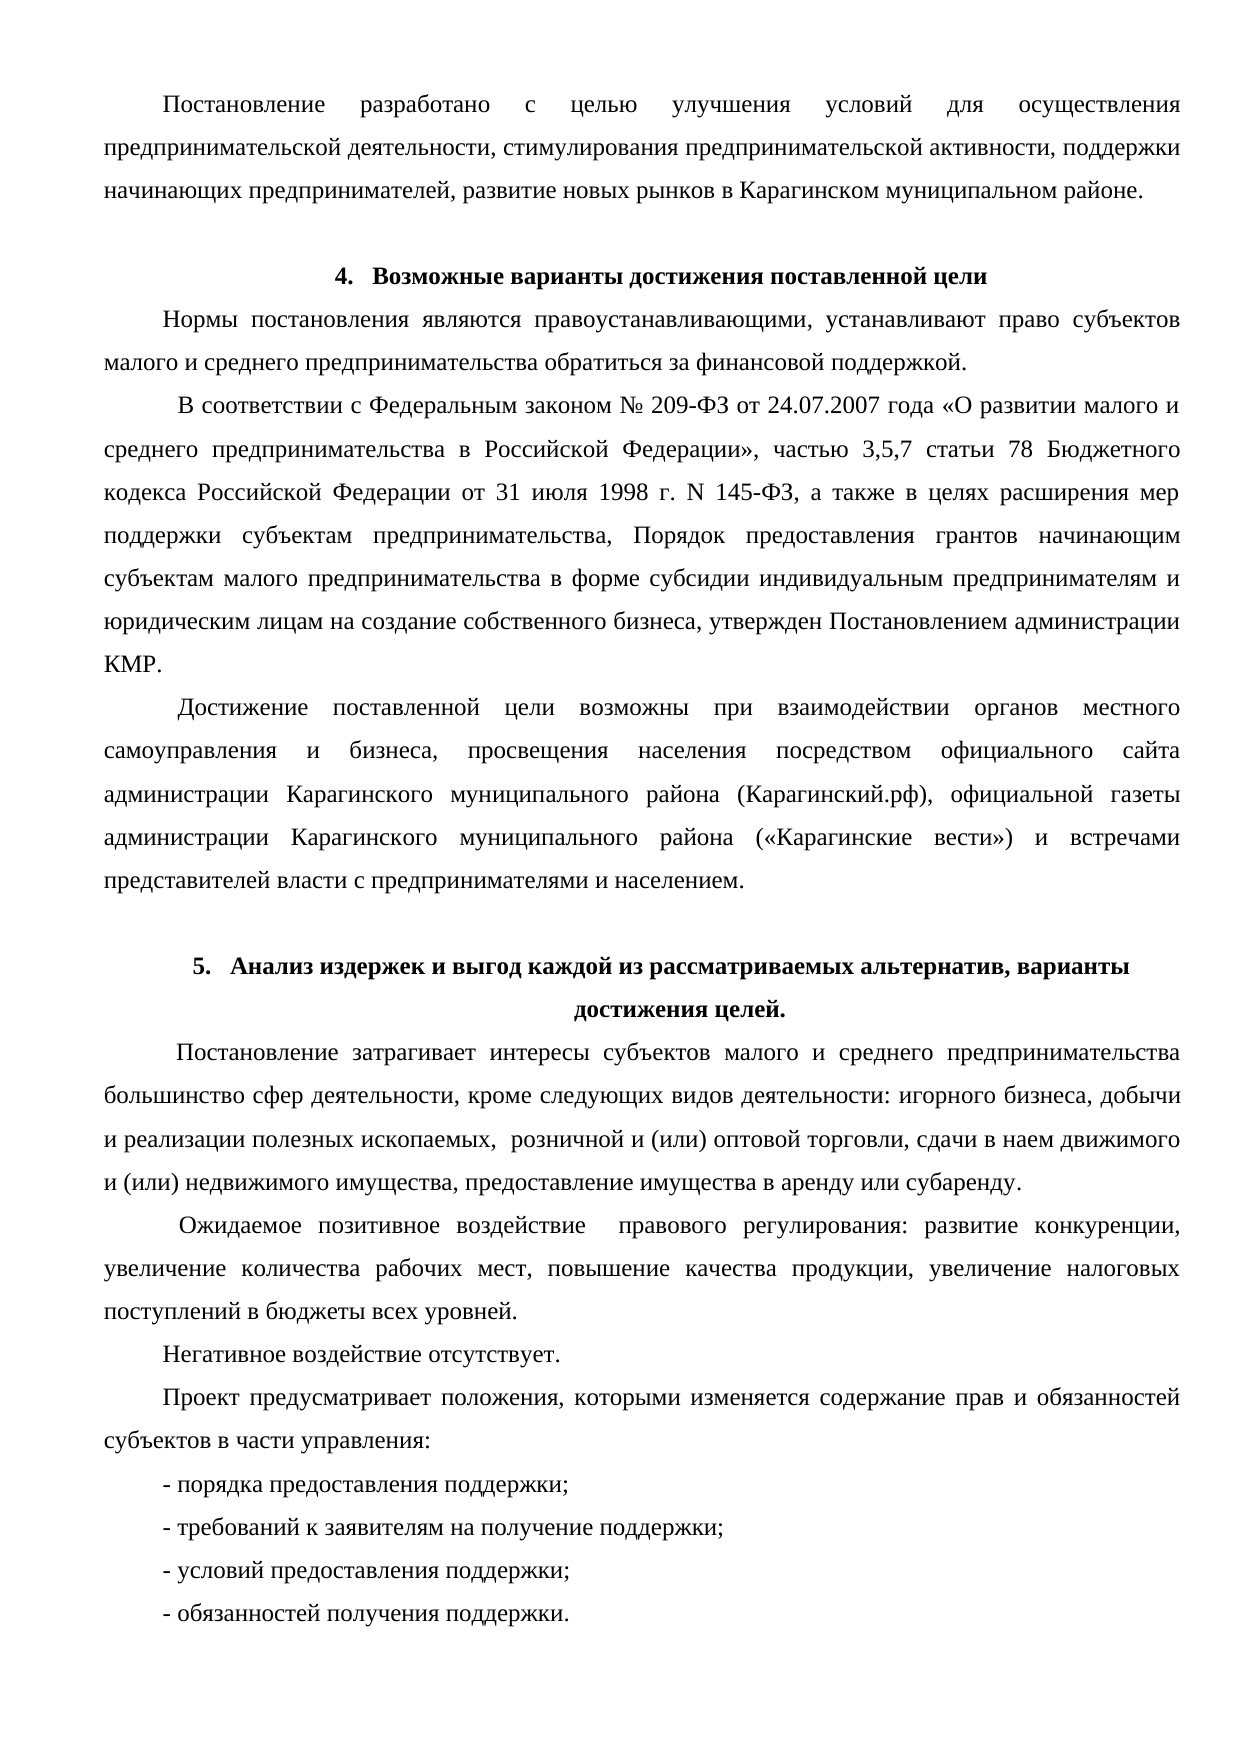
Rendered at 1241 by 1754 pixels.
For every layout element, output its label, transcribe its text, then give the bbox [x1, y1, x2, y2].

list Постановление затрагивает интересы субъектов малого и среднего предпринимательства большинство сфер деятельности, кроме следующих видов деятельности: игорного бизнеса, добычи и реализации полезных ископаемых, розничной и (или) оптовой торговли, сдачи в наем движимого и (или) недвижимого имущества, предоставление имущества в аренду или субаренду. [103, 1037, 1181, 1196]
text - порядка предоставления поддержки; [103, 1469, 1181, 1497]
text Нормы постановления являются правоустанавливающими, устанавливают право субъектов малого и среднего предпринимательства обратиться за финансовой поддержкой. [103, 304, 1181, 376]
text Проект предусматривает положения, которыми изменяется содержание прав и обязанностей субъектов в части управления: [103, 1382, 1181, 1454]
text Постановление разработано с целью улучшения условий для осуществления предпринимательской деятельности, стимулирования предпринимательской активности, поддержки начинающих предпринимателей, развитие новых рынков в Карагинском муниципальном районе. [103, 89, 1181, 204]
text - обязанностей получения поддержки. [103, 1598, 1181, 1627]
text Негативное воздействие отсутствует. [103, 1339, 1181, 1368]
text В соответствии с Федеральным законом № 209-ФЗ от 24.07.2007 года «О развитии малого и среднего предпринимательства в Российской Федерации», частью 3,5,7 статьи 78 Бюджетного кодекса Российской Федерации от 31 июля 1998 г. N 145-ФЗ, а также в целях расширения мер поддержки субъектам предпринимательства, Порядок предоставления грантов начинающим субъектам малого предпринимательства в форме субсидии индивидуальным предпринимателям и юридическим лицам на создание собственного бизнеса, утвержден Постановлением администрации КМР. [103, 391, 1181, 678]
text - требований к заявителям на получение поддержки; [103, 1512, 1181, 1541]
text Ожидаемое позитивное воздействие правового регулирования: развитие конкуренции, увеличение количества рабочих мест, повышение качества продукции, увеличение налоговых поступлений в бюджеты всех уровней. [103, 1210, 1181, 1325]
list Возможные варианты достижения поставленной цели [141, 261, 1181, 290]
text Достижение поставленной цели возможны при взаимодействии органов местного самоуправления и бизнеса, просвещения населения посредством официального сайта администрации Карагинского муниципального района (Карагинский.рф), официальной газеты администрации Карагинского муниципального района («Карагинские вести») и встречами представителей власти с предпринимателями и населением. [103, 692, 1181, 894]
list Анализ издержек и выгод каждой из рассматриваемых альтернатив, варианты достижения целей. [141, 951, 1181, 1023]
text - условий предоставления поддержки; [103, 1555, 1181, 1584]
